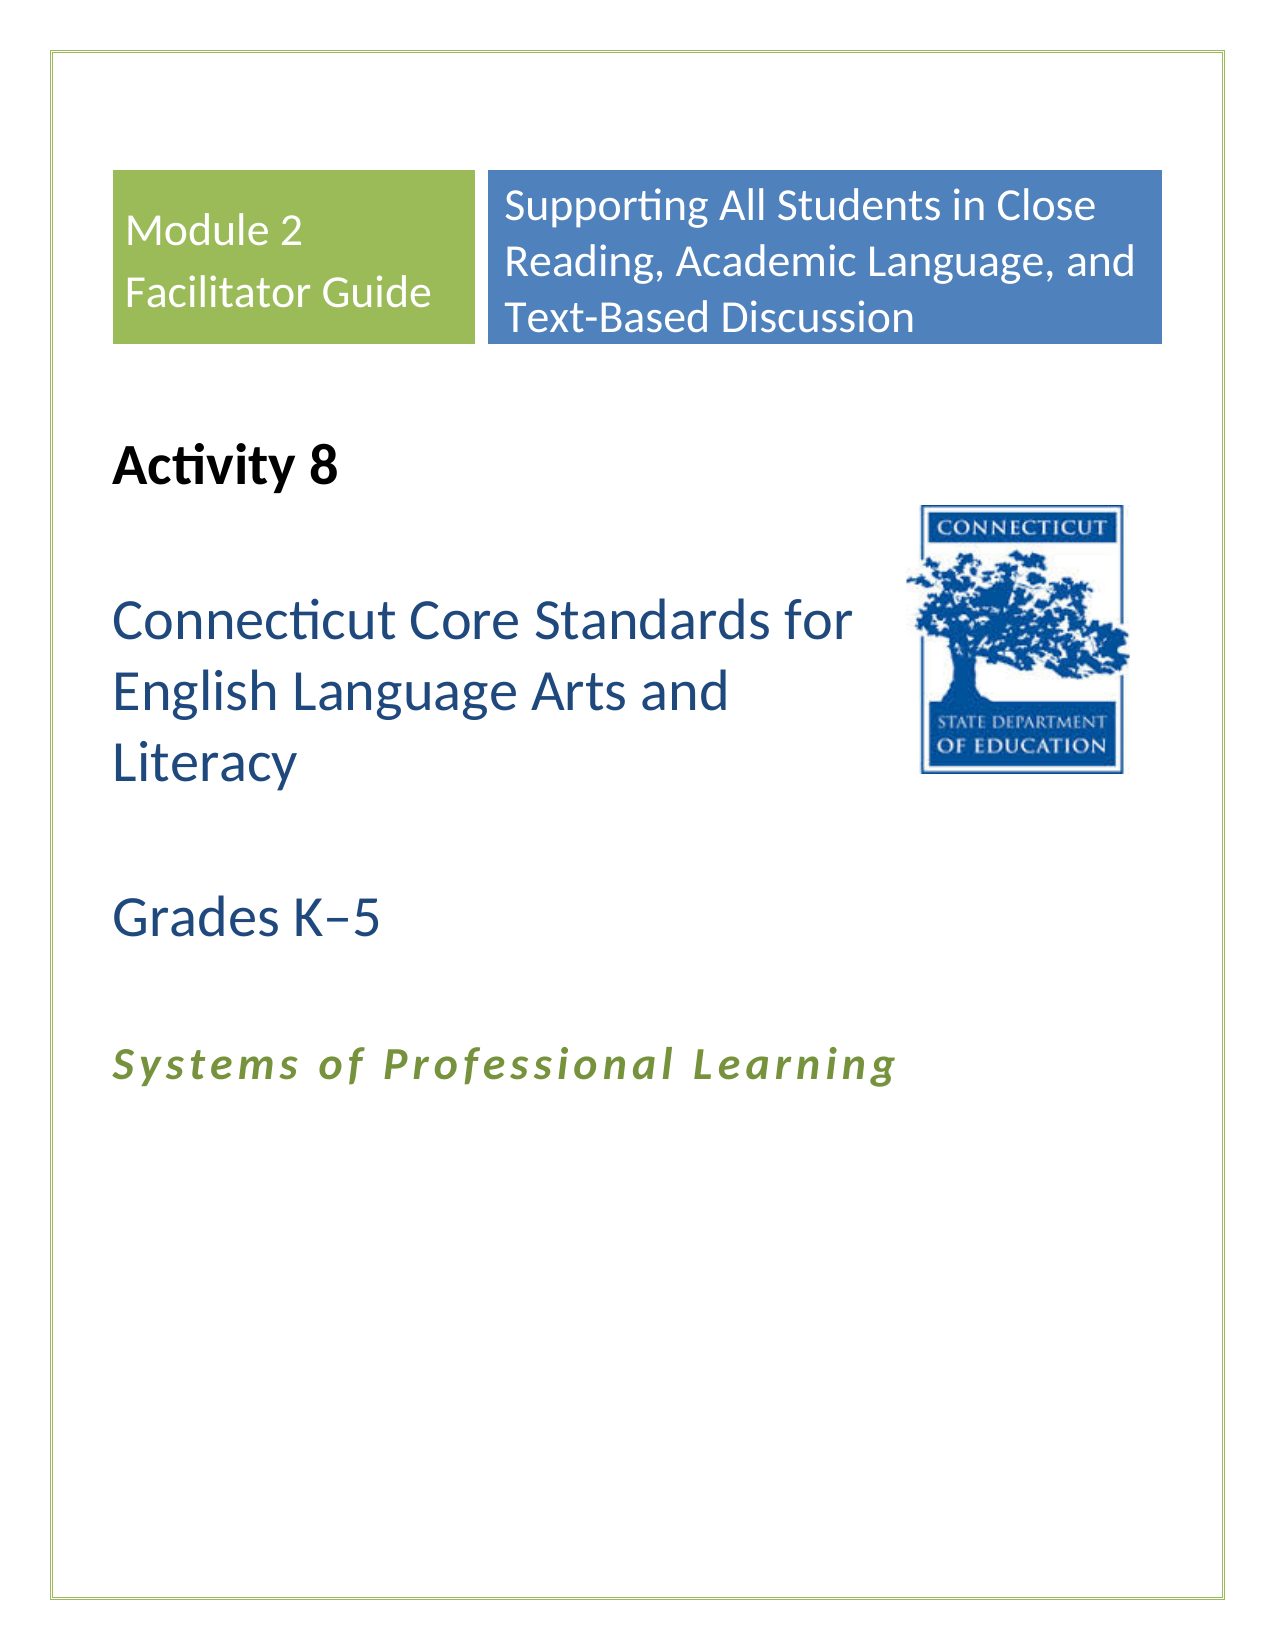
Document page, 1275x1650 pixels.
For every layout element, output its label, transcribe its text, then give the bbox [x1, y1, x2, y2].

title Connecticut Core Standards for English Language Arts and Literacy [112, 582, 1162, 796]
title Grades K–5 [112, 880, 1162, 951]
subtitle Systems of Professional Learning [112, 1035, 1162, 1091]
picture [906, 505, 1130, 774]
title Activity 8 [112, 427, 1162, 499]
table_header Module 2 Facilitator Guide [113, 170, 475, 344]
table_header Supporting All Students in Close Reading, Academic Language, and Text-Based Discussion [488, 170, 1162, 344]
